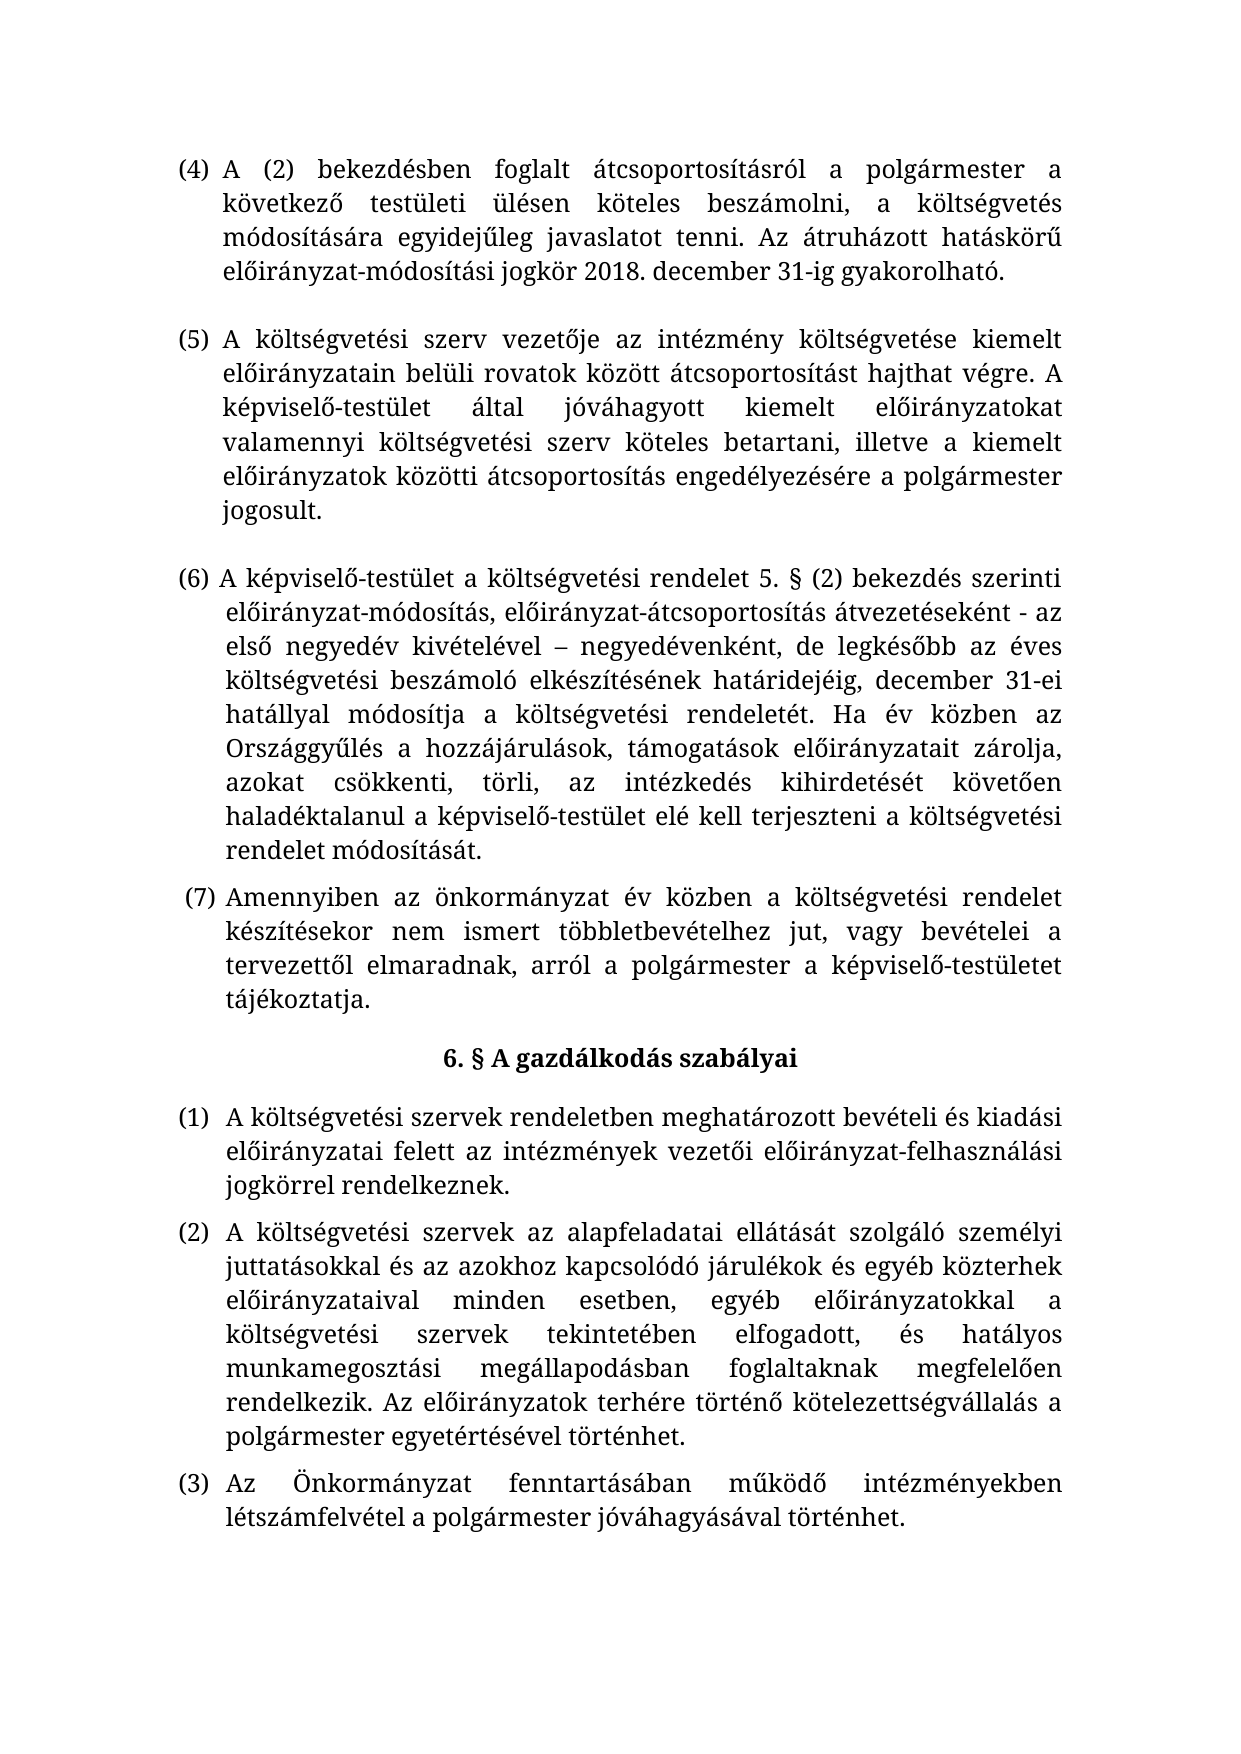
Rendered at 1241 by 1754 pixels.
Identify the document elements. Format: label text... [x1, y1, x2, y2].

text (6) A képviselő-testület a költségvetési rendelet 5. § (2) bekezdés szerinti előirányzat-módosítás, előirányzat-átcsoportosítás átvezetéseként - az első negyedév kivételével – negyedévenként, de legkésőbb az éves költségvetési beszámoló elkészítésének határidejéig, december 31-ei hatállyal módosítja a költségvetési rendeletét. Ha év közben az Országgyűlés a hozzájárulások, támogatások előirányzatait zárolja, azokat csökkenti, törli, az intézkedés kihirdetését követően haladéktalanul a képviselő-testület elé kell terjeszteni a költségvetési rendelet módosítását. [178, 560, 1063, 867]
text (2) A költségvetési szervek az alapfeladatai ellátását szolgáló személyi juttatásokkal és az azokhoz kapcsolódó járulékok és egyéb közterhek előirányzataival minden esetben, egyéb előirányzatokkal a költségvetési szervek tekintetében elfogadott, és hatályos munkamegosztási megállapodásban foglaltaknak megfelelően rendelkezik. Az előirányzatok terhére történő kötelezettségvállalás a polgármester egyetértésével történhet. [178, 1214, 1063, 1453]
text (7) Amennyiben az önkormányzat év közben a költségvetési rendelet készítésekor nem ismert többletbevételhez jut, vagy bevételei a tervezettől elmaradnak, arról a polgármester a képviselő-testületet tájékoztatja. [178, 879, 1063, 1016]
text (4) A (2) bekezdésben foglalt átcsoportosításról a polgármester a következő testületi ülésen köteles beszámolni, a költségvetés módosítására egyidejűleg javaslatot tenni. Az átruházott hatáskörű előirányzat-módosítási jogkör 2018. december 31-ig gyakorolható. [178, 152, 1063, 288]
text 6. § A gazdálkodás szabályai [178, 1041, 1063, 1075]
text (3) Az Önkormányzat fenntartásában működő intézményekben létszámfelvétel a polgármester jóváhagyásával történhet. [178, 1465, 1063, 1533]
text (5) A költségvetési szerv vezetője az intézmény költségvetése kiemelt előirányzatain belüli rovatok között átcsoportosítást hajthat végre. A képviselő-testület által jóváhagyott kiemelt előirányzatokat valamennyi költségvetési szerv köteles betartani, illetve a kiemelt előirányzatok közötti átcsoportosítás engedélyezésére a polgármester jogosult. [178, 322, 1063, 526]
text (1) A költségvetési szervek rendeletben meghatározott bevételi és kiadási előirányzatai felett az intézmények vezetői előirányzat-felhasználási jogkörrel rendelkeznek. [178, 1100, 1063, 1202]
